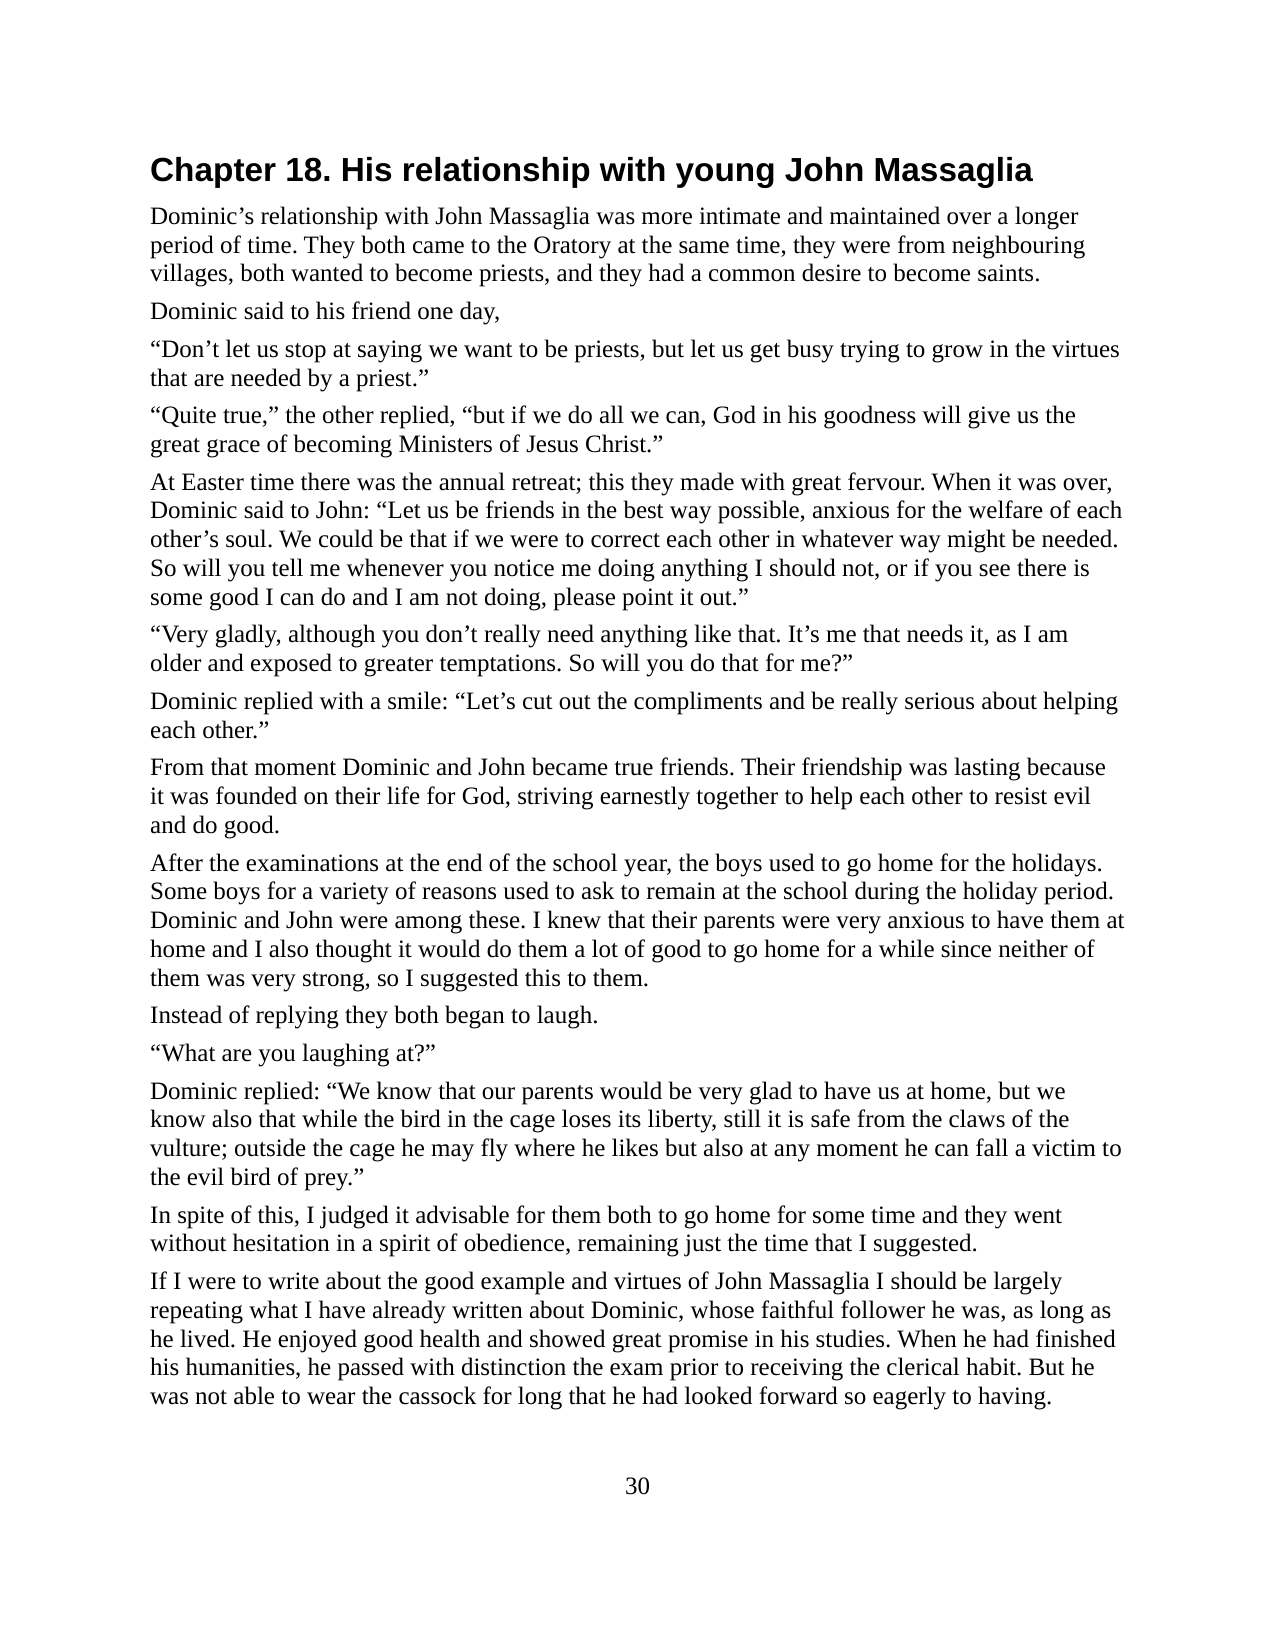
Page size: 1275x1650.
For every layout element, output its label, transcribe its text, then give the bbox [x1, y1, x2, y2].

text Dominic said to his friend one day, [150, 296, 1125, 325]
text “Very gladly, although you don’t really need anything like that. It’s me that needs it, as I am older and exposed to greater temptations. So will you do that for me?” [150, 619, 1125, 677]
text If I were to write about the good example and virtues of John Massaglia I should be largely repeating what I have already written about Dominic, whose faithful follower he was, as long as he lived. He enjoyed good health and showed great promise in his studies. When he had finished his humanities, he passed with distinction the exam prior to receiving the clerical habit. But he was not able to wear the cassock for long that he had looked forward so eagerly to having. [150, 1266, 1125, 1410]
text Dominic replied: “We know that our parents would be very glad to have us at home, but we know also that while the bird in the cage loses its liberty, still it is safe from the claws of the vulture; outside the cage he may fly where he likes but also at any moment he can fall a victim to the evil bird of prey.” [150, 1076, 1125, 1191]
text After the examinations at the end of the school year, the boys used to go home for the holidays. Some boys for a variety of reasons used to ask to remain at the school during the holiday period. Dominic and John were among these. I knew that their parents were very anxious to have them at home and I also thought it would do them a lot of good to go home for a while since neither of them was very strong, so I suggested this to them. [150, 848, 1125, 991]
text From that moment Dominic and John became true friends. Their friendship was lasting because it was founded on their life for God, striving earnestly together to help each other to resist evil and do good. [150, 752, 1125, 839]
text At Easter time there was the annual retreat; this they made with great fervour. When it was over, Dominic said to John: “Let us be friends in the best way possible, anxious for the welfare of each other’s soul. We could be that if we were to correct each other in whatever way might be needed. So will you tell me whenever you notice me doing anything I should not, or if you see there is some good I can do and I am not doing, please point it out.” [150, 467, 1125, 611]
text Dominic’s relationship with John Massaglia was more intimate and maintained over a longer period of time. They both came to the Oratory at the same time, they were from neighbouring villages, both wanted to become priests, and they had a common desire to become saints. [150, 201, 1125, 287]
text Instead of replying they both began to laugh. [150, 1000, 1125, 1029]
text Dominic replied with a smile: “Let’s cut out the compliments and be really serious about helping each other.” [150, 686, 1125, 743]
text “Don’t let us stop at saying we want to be priests, but let us get busy trying to grow in the virtues that are needed by a priest.” [150, 334, 1125, 391]
subtitle Chapter 18. His relationship with young John Massaglia [150, 150, 1125, 188]
text In spite of this, I judged it advisable for them both to go home for some time and they went without hesitation in a spirit of obedience, remaining just the time that I suggested. [150, 1200, 1125, 1257]
text “What are you laughing at?” [150, 1038, 1125, 1067]
text “Quite true,” the other replied, “but if we do all we can, God in his goodness will give us the great grace of becoming Ministers of Jesus Christ.” [150, 400, 1125, 458]
